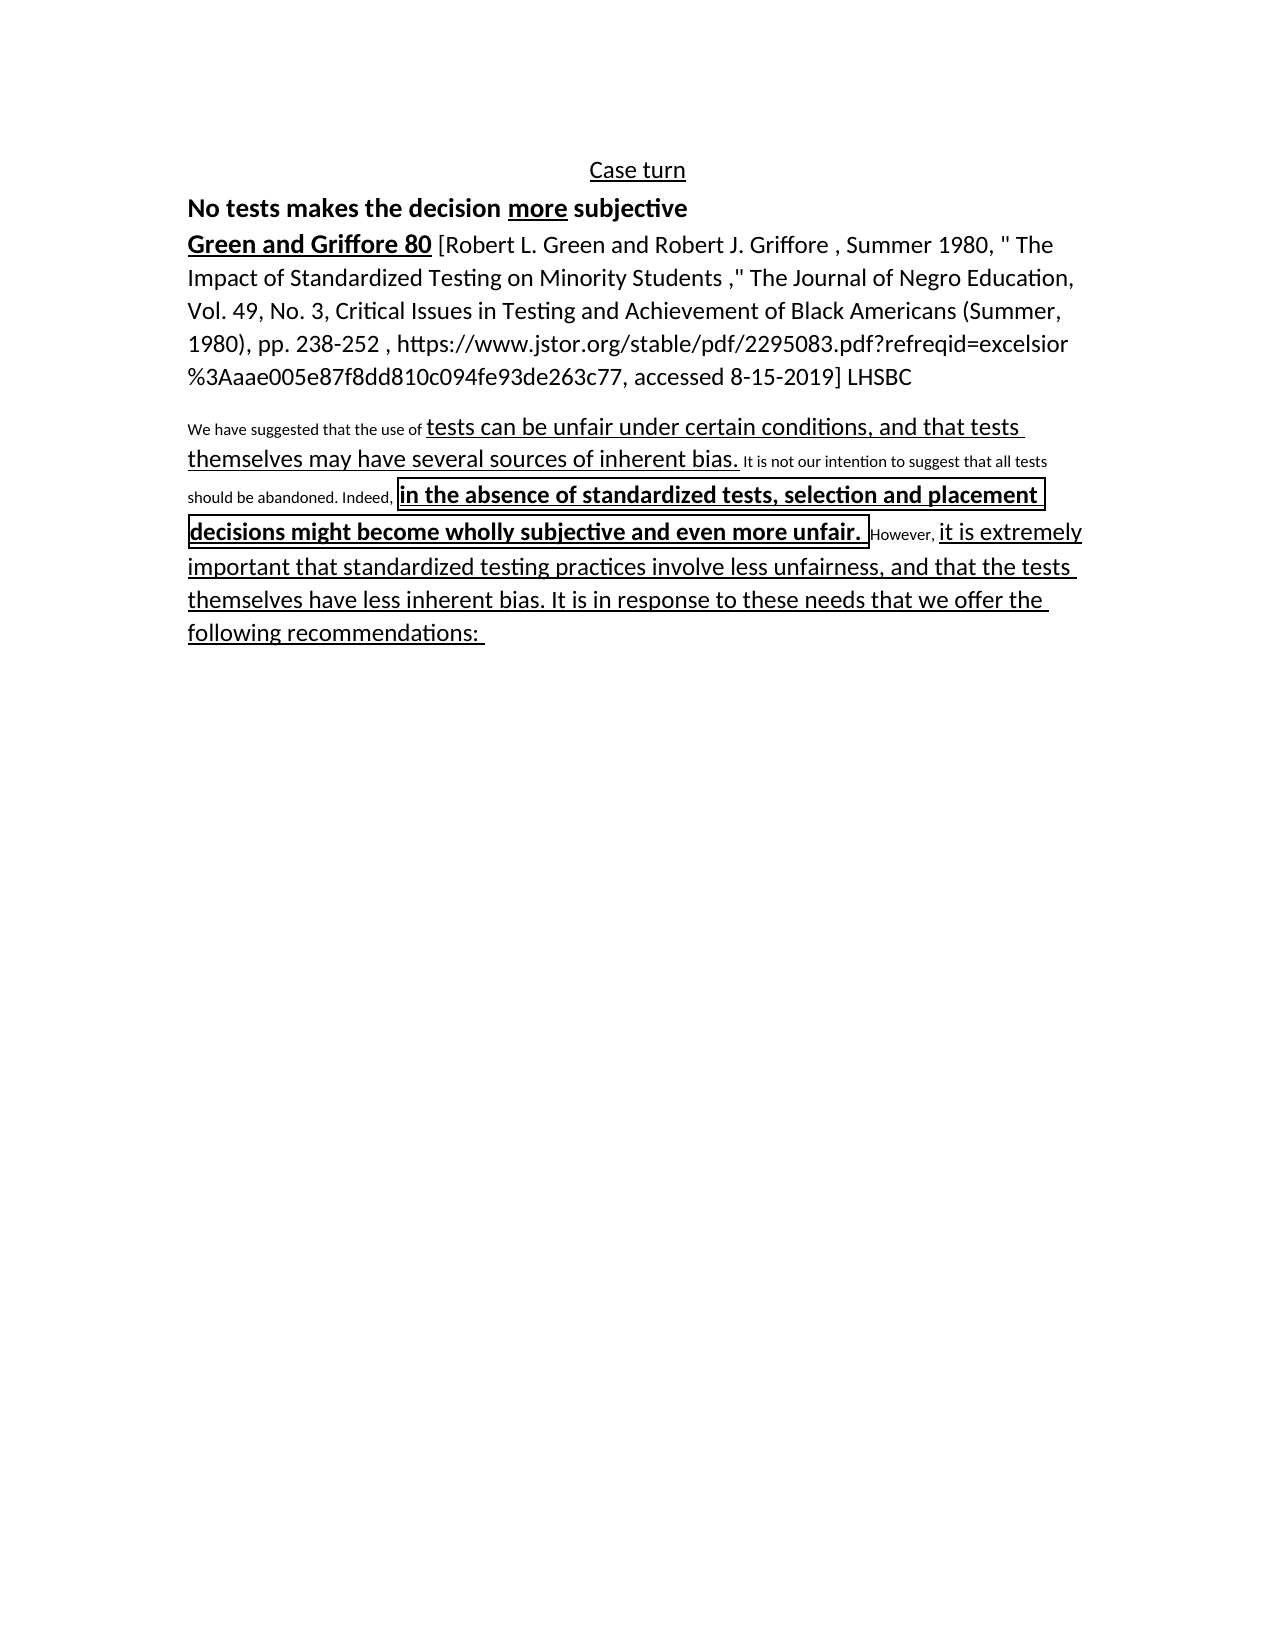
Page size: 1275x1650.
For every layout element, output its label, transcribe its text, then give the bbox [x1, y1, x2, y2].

text Green and Griffore 80 [Robert L. Green and Robert J. Griffore , Summer 1980, " The Impact of Standardized Testing on Minority Students ," The Journal of Negro Education, Vol. 49, No. 3, Critical Issues in Testing and Achievement of Black Americans (Summer, 1980), pp. 238-252 , https://www.jstor.org/stable/pdf/2295083.pdf?refreqid=excelsior%3Aaae005e87f8dd810c094fe93de263c77, accessed 8-15-2019] LHSBC [187, 227, 1087, 392]
subtitle No tests makes the decision more subjective [187, 191, 1087, 224]
subtitle Case turn [187, 154, 1087, 185]
text We have suggested that the use of tests can be unfair under certain conditions, and that tests themselves may have several sources of inherent bias. It is not our intention to suggest that all tests should be abandoned. Indeed, in the absence of standardized tests, selection and placement decisions might become wholly subjective and even more unfair. However, it is extremely important that standardized testing practices involve less unfairness, and that the tests themselves have less inherent bias. It is in response to these needs that we offer the following recommendations: [187, 411, 1087, 648]
